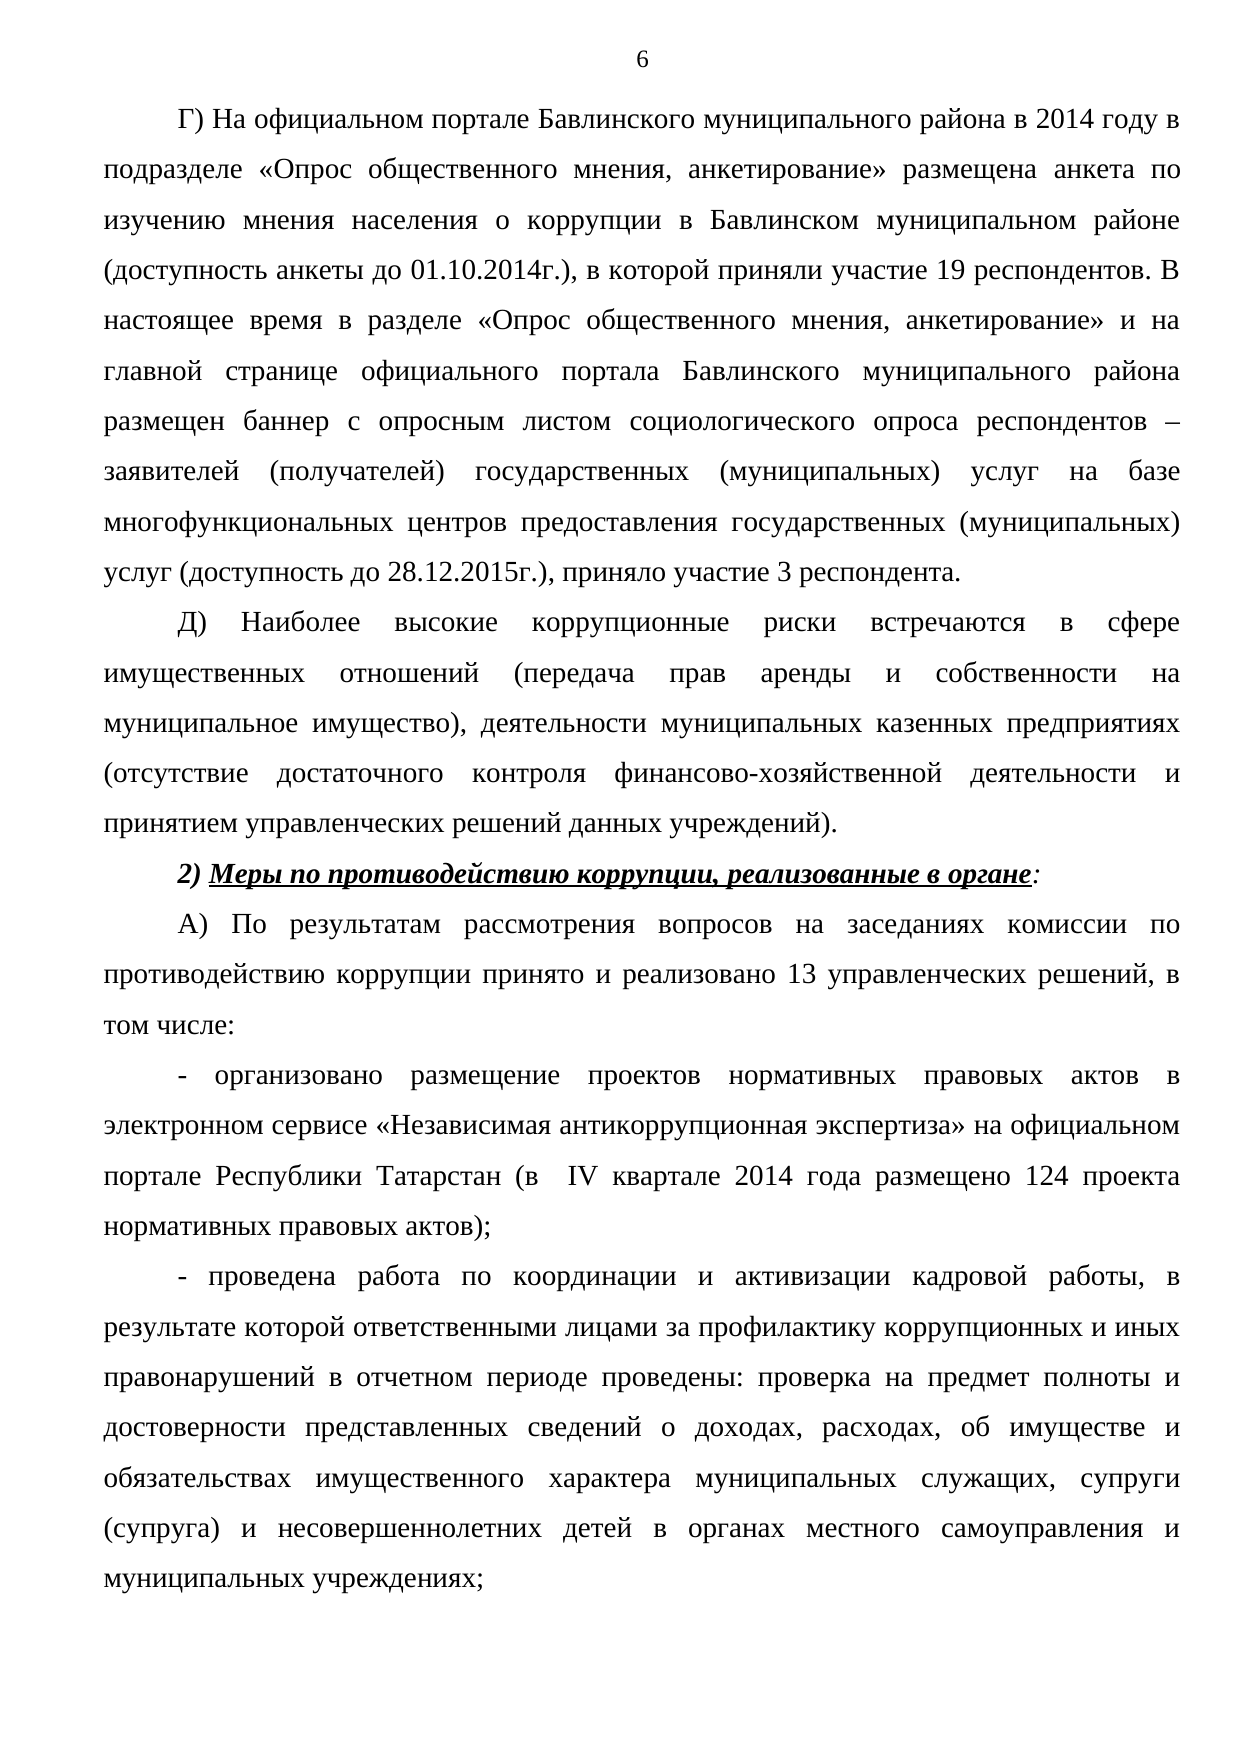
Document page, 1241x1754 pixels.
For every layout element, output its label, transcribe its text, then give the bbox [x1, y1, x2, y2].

list Г) На официальном портале Бавлинского муниципального района в 2014 году в подразделе «Опрос общественного мнения, анкетирование» размещена анкета по изучению мнения населения о коррупции в Бавлинском муниципальном районе (доступность анкеты до 01.10.2014г.), в которой приняли участие 19 респондентов. В настоящее время в разделе «Опрос общественного мнения, анкетирование» и на главной странице официального портала Бавлинского муниципального района размещен баннер с опросным листом социологического опроса респондентов – заявителей (получателей) государственных (муниципальных) услуг на базе многофункциональных центров предоставления государственных (муниципальных) услуг (доступность до 28.12.2015г.), приняло участие 3 респондента. [103, 101, 1181, 588]
text Д) Наиболее высокие коррупционные риски встречаются в сфере имущественных отношений (передача прав аренды и собственности на муниципальное имущество), деятельности муниципальных казенных предприятиях (отсутствие достаточного контроля финансово-хозяйственной деятельности и принятием управленческих решений данных учреждений). [103, 604, 1181, 839]
text - организовано размещение проектов нормативных правовых актов в электронном сервисе «Независимая антикоррупционная экспертиза» на официальном портале Республики Татарстан (в IV квартале 2014 года размещено 124 проекта нормативных правовых актов); [103, 1057, 1181, 1242]
text А) По результатам рассмотрения вопросов на заседаниях комиссии по противодействию коррупции принято и реализовано 13 управленческих решений, в том числе: [103, 906, 1181, 1040]
text - проведена работа по координации и активизации кадровой работы, в результате которой ответственными лицами за профилактику коррупционных и иных правонарушений в отчетном периоде проведены: проверка на предмет полноты и достоверности представленных сведений о доходах, расходах, об имуществе и обязательствах имущественного характера муниципальных служащих, супруги (супруга) и несовершеннолетних детей в органах местного самоуправления и муниципальных учреждениях; [103, 1258, 1181, 1594]
text 2) Меры по противодействию коррупции, реализованные в органе: [103, 856, 1181, 889]
